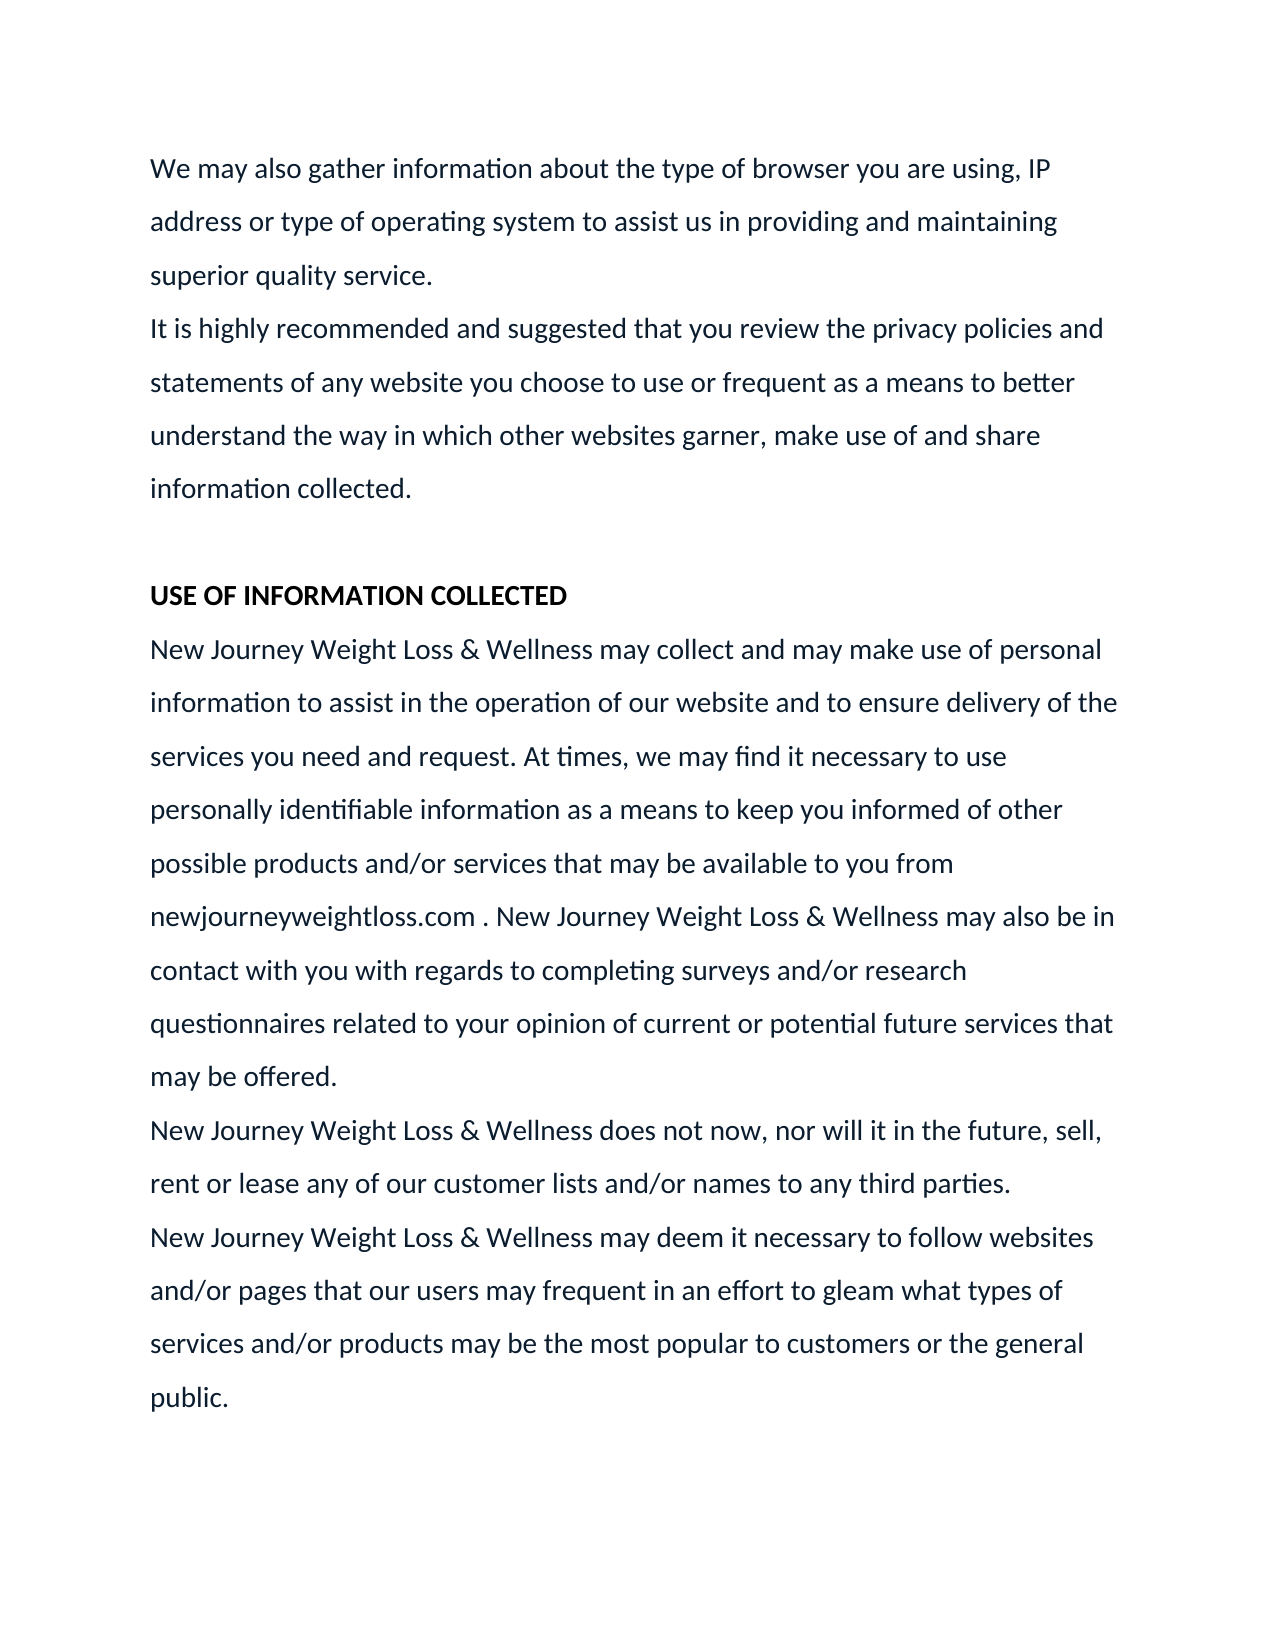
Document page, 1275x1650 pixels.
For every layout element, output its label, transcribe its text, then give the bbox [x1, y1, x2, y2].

text New Journey Weight Loss & Wellness may deem it necessary to follow websites and/or pages that our users may frequent in an effort to gleam what types of services and/or products may be the most popular to customers or the general public. [150, 1219, 1125, 1415]
text It is highly recommended and suggested that you review the privacy policies and statements of any website you choose to use or frequent as a means to better understand the way in which other websites garner, make use of and share information collected. [150, 310, 1125, 506]
text New Journey Weight Loss & Wellness does not now, nor will it in the future, sell, rent or lease any of our customer lists and/or names to any third parties. [150, 1112, 1125, 1201]
text New Journey Weight Loss & Wellness may collect and may make use of personal information to assist in the operation of our website and to ensure delivery of the services you need and request. At times, we may find it necessary to use personally identifiable information as a means to keep you informed of other possible products and/or services that may be available to you from newjourneyweightloss.com . New Journey Weight Loss & Wellness may also be in contact with you with regards to completing surveys and/or research questionnaires related to your opinion of current or potential future services that may be offered. [150, 631, 1125, 1094]
text We may also gather information about the type of browser you are using, IP address or type of operating system to assist us in providing and maintaining superior quality service. [150, 150, 1125, 292]
text USE OF INFORMATION COLLECTED [150, 577, 1125, 613]
